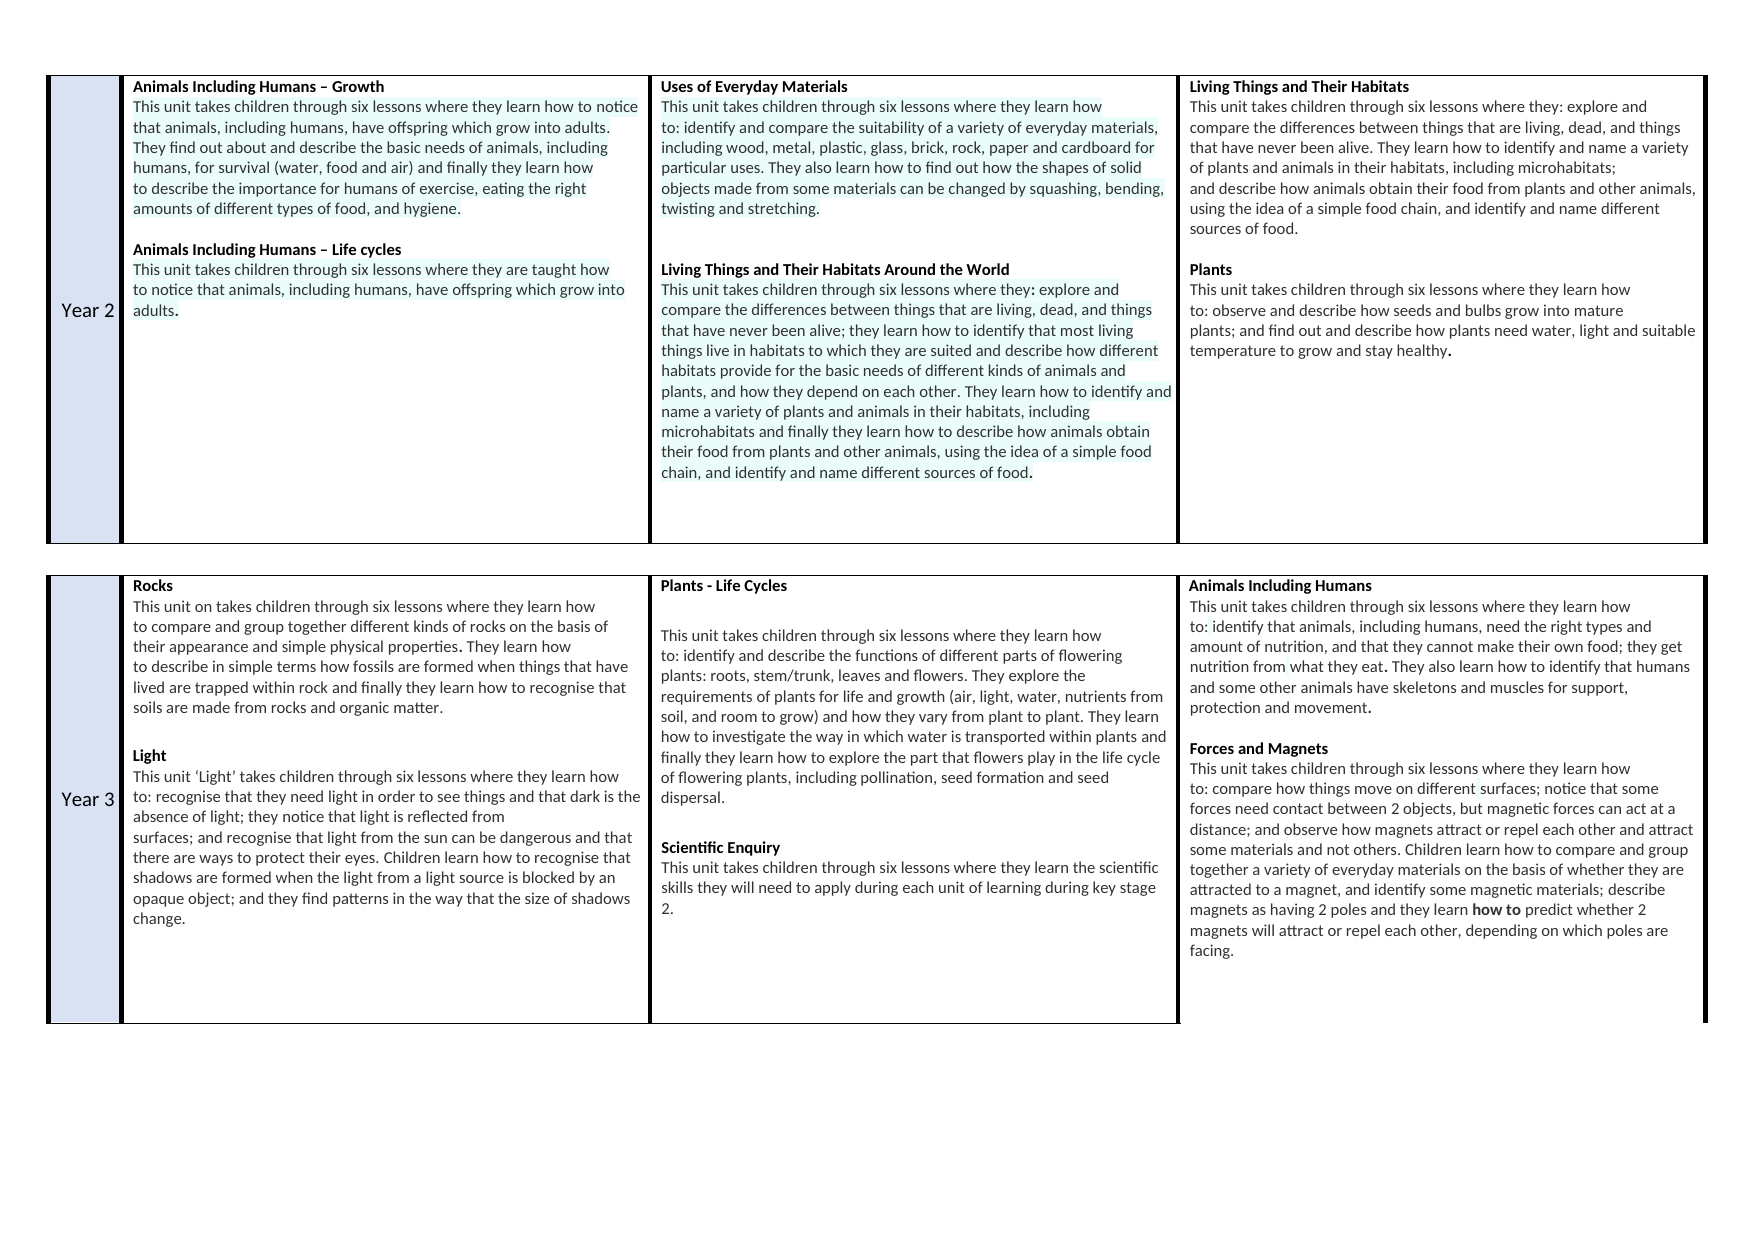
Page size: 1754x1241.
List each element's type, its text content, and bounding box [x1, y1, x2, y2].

table_cell Living Things and Their Habitats This unit takes children through six lessons where they: explore and compare the differences between things that are living, dead, and things that have never been alive. They learn how to identify and name a variety of plants and animals in their habitats, including microhabitats; and describe how animals obtain their food from plants and other animals, using the idea of a simple food chain, and identify and name different sources of food. Plants This unit takes children through six lessons where they learn how to: observe and describe how seeds and bulbs grow into mature plants; and find out and describe how plants need water, light and suitable temperature to grow and stay healthy. [1180, 76, 1703, 543]
table_cell Year 2 [51, 76, 119, 543]
table_cell Animals Including Humans – Growth This unit takes children through six lessons where they learn how to notice that animals, including humans, have offspring which grow into adults. They find out about and describe the basic needs of animals, including humans, for survival (water, food and air) and finally they learn how to describe the importance for humans of exercise, eating the right amounts of different types of food, and hygiene. Animals Including Humans – Life cycles This unit takes children through six lessons where they are taught how to notice that animals, including humans, have offspring which grow into adults. [124, 76, 648, 543]
table_header Year 3 [51, 576, 119, 1022]
table_cell Uses of Everyday Materials This unit takes children through six lessons where they learn how to: identify and compare the suitability of a variety of everyday materials, including wood, metal, plastic, glass, brick, rock, paper and cardboard for particular uses. They also learn how to find out how the shapes of solid objects made from some materials can be changed by squashing, bending, twisting and stretching. Living Things and Their Habitats Around the World This unit takes children through six lessons where they: explore and compare the differences between things that are living, dead, and things that have never been alive; they learn how to identify that most living things live in habitats to which they are suited and describe how different habitats provide for the basic needs of different kinds of animals and plants, and how they depend on each other. They learn how to identify and name a variety of plants and animals in their habitats, including microhabitats and finally they learn how to describe how animals obtain their food from plants and other animals, using the idea of a simple food chain, and identify and name different sources of food. [652, 76, 1176, 543]
table_header Animals Including Humans This unit takes children through six lessons where they learn how to: identify that animals, including humans, need the right types and amount of nutrition, and that they cannot make their own food; they get nutrition from what they eat. They also learn how to identify that humans and some other animals have skeletons and muscles for support, protection and movement. Forces and Magnets This unit takes children through six lessons where they learn how to: compare how things move on different surfaces; notice that some forces need contact between 2 objects, but magnetic forces can act at a distance; and observe how magnets attract or repel each other and attract some materials and not others. Children learn how to compare and group together a variety of everyday materials on the basis of whether they are attracted to a magnet, and identify some magnetic materials; describe magnets as having 2 poles and they learn how to predict whether 2 magnets will attract or repel each other, depending on which poles are facing. [1180, 576, 1703, 1022]
table_header Rocks This unit on takes children through six lessons where they learn how to compare and group together different kinds of rocks on the basis of their appearance and simple physical properties. They learn how to describe in simple terms how fossils are formed when things that have lived are trapped within rock and finally they learn how to recognise that soils are made from rocks and organic matter. Light This unit ‘Light’ takes children through six lessons where they learn how to: recognise that they need light in order to see things and that dark is the absence of light; they notice that light is reflected from surfaces; and recognise that light from the sun can be dangerous and that there are ways to protect their eyes. Children learn how to recognise that shadows are formed when the light from a light source is blocked by an opaque object; and they find patterns in the way that the size of shadows change. [124, 576, 648, 1022]
table_header Plants - Life Cycles This unit takes children through six lessons where they learn how to: identify and describe the functions of different parts of flowering plants: roots, stem/trunk, leaves and flowers. They explore the requirements of plants for life and growth (air, light, water, nutrients from soil, and room to grow) and how they vary from plant to plant. They learn how to investigate the way in which water is transported within plants and finally they learn how to explore the part that flowers play in the life cycle of flowering plants, including pollination, seed formation and seed dispersal. Scientific Enquiry This unit takes children through six lessons where they learn the scientific skills they will need to apply during each unit of learning during key stage 2. [652, 576, 1176, 1022]
